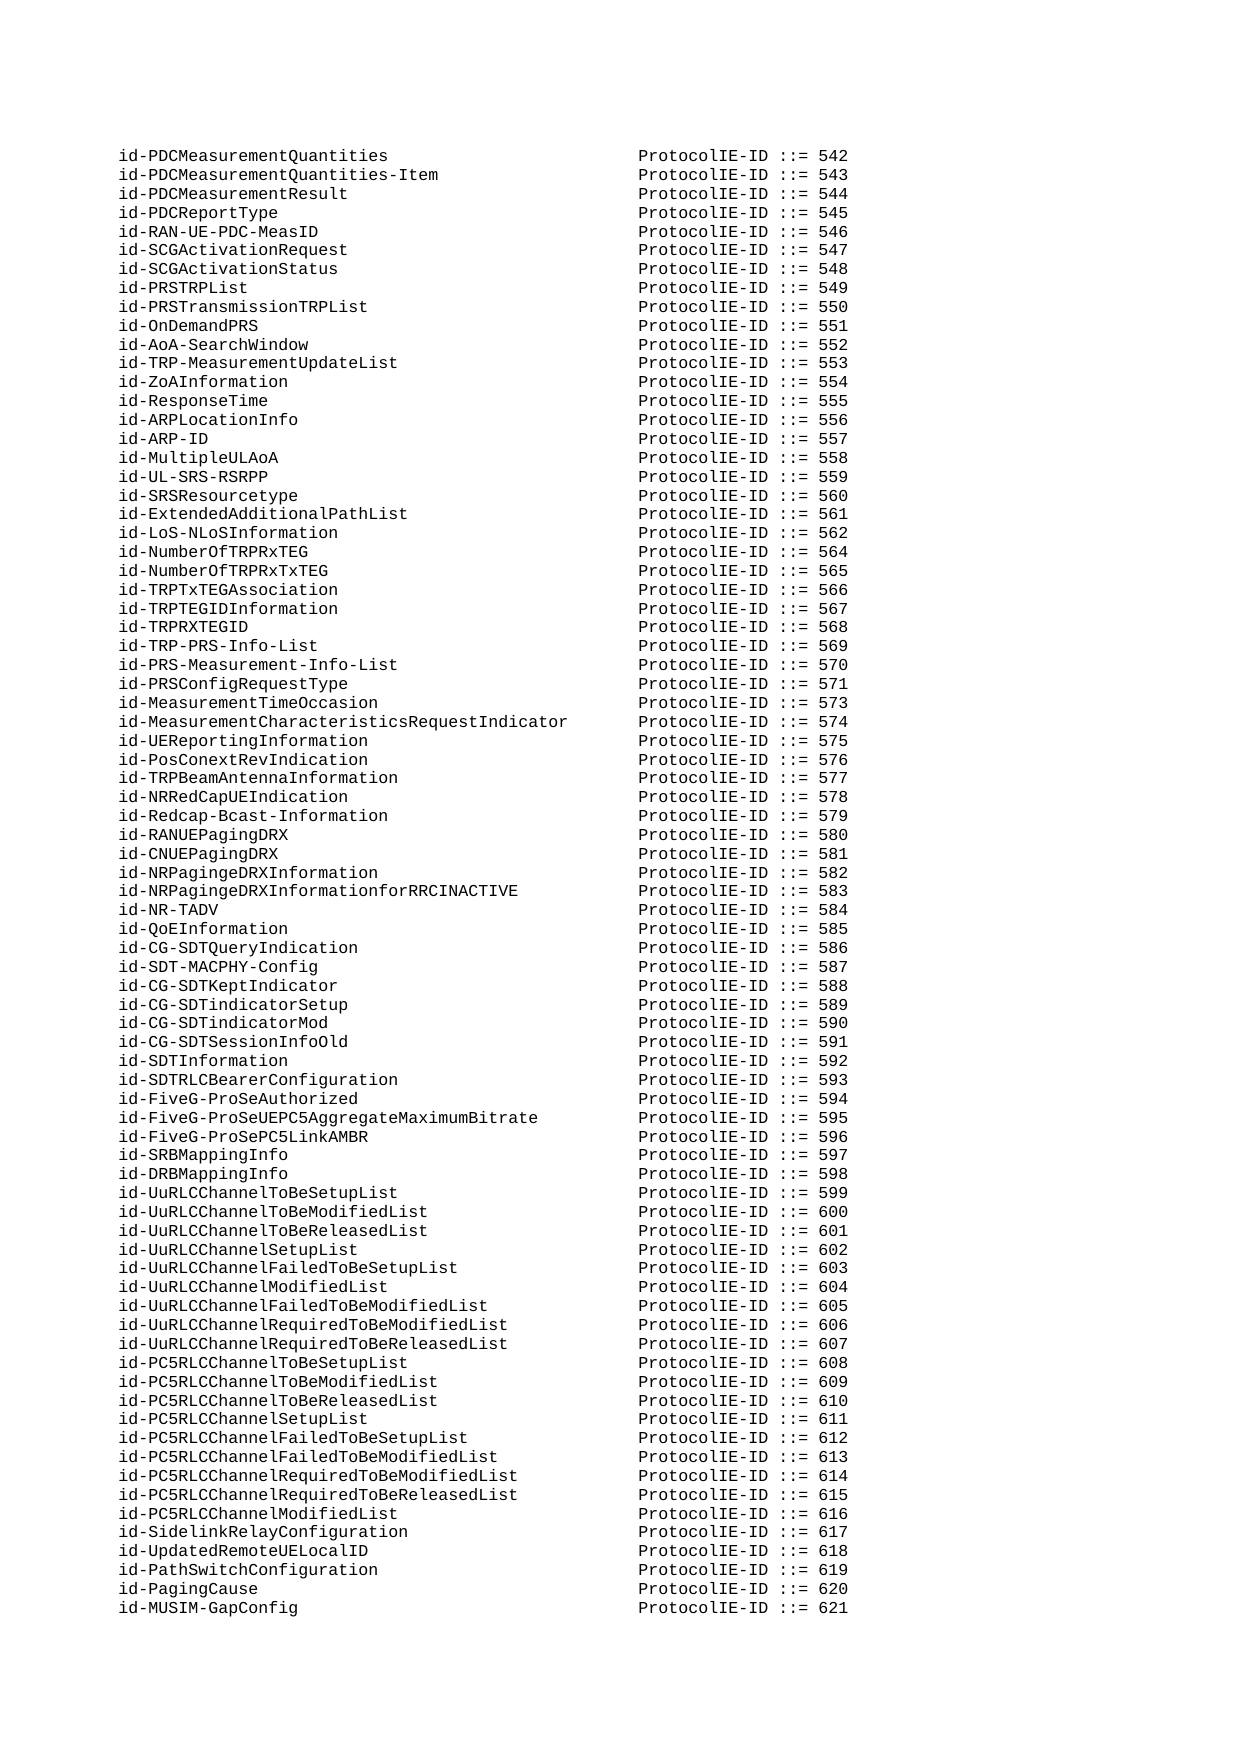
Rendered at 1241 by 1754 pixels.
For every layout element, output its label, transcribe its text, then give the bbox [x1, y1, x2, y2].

text id-NRPagingeDRXInformationforRRCINACTIVE ProtocolIE-ID ::= 583 [118, 883, 1122, 902]
text id-PathSwitchConfiguration ProtocolIE-ID ::= 619 [118, 1562, 1122, 1581]
text id-UuRLCChannelRequiredToBeReleasedList ProtocolIE-ID ::= 607 [118, 1336, 1122, 1354]
text id-PRS-Measurement-Info-List ProtocolIE-ID ::= 570 [118, 657, 1122, 676]
text id-CG-SDTQueryIndication ProtocolIE-ID ::= 586 [118, 939, 1122, 958]
text id-ARPLocationInfo ProtocolIE-ID ::= 556 [118, 412, 1122, 431]
text id-MultipleULAoA ProtocolIE-ID ::= 558 [118, 449, 1122, 468]
text id-PagingCause ProtocolIE-ID ::= 620 [118, 1581, 1122, 1599]
text id-SCGActivationRequest ProtocolIE-ID ::= 547 [118, 242, 1122, 261]
text id-SDT-MACPHY-Config ProtocolIE-ID ::= 587 [118, 958, 1122, 977]
text id-TRPRXTEGID ProtocolIE-ID ::= 568 [118, 619, 1122, 638]
text id-FiveG-ProSeAuthorized ProtocolIE-ID ::= 594 [118, 1090, 1122, 1109]
text id-NumberOfTRPRxTxTEG ProtocolIE-ID ::= 565 [118, 562, 1122, 581]
text id-PC5RLCChannelRequiredToBeReleasedList ProtocolIE-ID ::= 615 [118, 1486, 1122, 1505]
text id-CNUEPagingDRX ProtocolIE-ID ::= 581 [118, 845, 1122, 864]
text id-ARP-ID ProtocolIE-ID ::= 557 [118, 431, 1122, 449]
text id-LoS-NLoSInformation ProtocolIE-ID ::= 562 [118, 525, 1122, 544]
text id-Redcap-Bcast-Information ProtocolIE-ID ::= 579 [118, 808, 1122, 826]
text id-PC5RLCChannelFailedToBeModifiedList ProtocolIE-ID ::= 613 [118, 1449, 1122, 1467]
text id-PDCMeasurementQuantities-Item ProtocolIE-ID ::= 543 [118, 167, 1122, 185]
text id-CG-SDTSessionInfoOld ProtocolIE-ID ::= 591 [118, 1034, 1122, 1053]
text id-AoA-SearchWindow ProtocolIE-ID ::= 552 [118, 336, 1122, 355]
text id-TRP-PRS-Info-List ProtocolIE-ID ::= 569 [118, 638, 1122, 657]
text id-UuRLCChannelToBeSetupList ProtocolIE-ID ::= 599 [118, 1185, 1122, 1203]
text id-SidelinkRelayConfiguration ProtocolIE-ID ::= 617 [118, 1524, 1122, 1543]
text id-PC5RLCChannelToBeModifiedList ProtocolIE-ID ::= 609 [118, 1373, 1122, 1392]
text id-PC5RLCChannelToBeReleasedList ProtocolIE-ID ::= 610 [118, 1392, 1122, 1411]
text id-PDCMeasurementQuantities ProtocolIE-ID ::= 542 [118, 148, 1122, 167]
text id-RAN-UE-PDC-MeasID ProtocolIE-ID ::= 546 [118, 223, 1122, 242]
text id-SDTRLCBearerConfiguration ProtocolIE-ID ::= 593 [118, 1072, 1122, 1090]
text id-UuRLCChannelModifiedList ProtocolIE-ID ::= 604 [118, 1279, 1122, 1298]
text id-NR-TADV ProtocolIE-ID ::= 584 [118, 902, 1122, 921]
text id-PDCReportType ProtocolIE-ID ::= 545 [118, 204, 1122, 223]
text id-SCGActivationStatus ProtocolIE-ID ::= 548 [118, 261, 1122, 280]
text id-UuRLCChannelFailedToBeModifiedList ProtocolIE-ID ::= 605 [118, 1298, 1122, 1317]
text id-UuRLCChannelToBeModifiedList ProtocolIE-ID ::= 600 [118, 1203, 1122, 1222]
text id-TRPBeamAntennaInformation ProtocolIE-ID ::= 577 [118, 770, 1122, 789]
text id-SDTInformation ProtocolIE-ID ::= 592 [118, 1053, 1122, 1072]
text id-FiveG-ProSeUEPC5AggregateMaximumBitrate ProtocolIE-ID ::= 595 [118, 1109, 1122, 1128]
text id-UuRLCChannelToBeReleasedList ProtocolIE-ID ::= 601 [118, 1222, 1122, 1241]
text id-UEReportingInformation ProtocolIE-ID ::= 575 [118, 732, 1122, 751]
text id-TRPTEGIDInformation ProtocolIE-ID ::= 567 [118, 600, 1122, 619]
text id-MUSIM-GapConfig ProtocolIE-ID ::= 621 [118, 1599, 1122, 1618]
text id-MeasurementCharacteristicsRequestIndicator ProtocolIE-ID ::= 574 [118, 713, 1122, 732]
text id-PRSTRPList ProtocolIE-ID ::= 549 [118, 280, 1122, 298]
text id-SRSResourcetype ProtocolIE-ID ::= 560 [118, 487, 1122, 506]
text id-PC5RLCChannelToBeSetupList ProtocolIE-ID ::= 608 [118, 1354, 1122, 1373]
text id-PC5RLCChannelRequiredToBeModifiedList ProtocolIE-ID ::= 614 [118, 1467, 1122, 1486]
text id-PC5RLCChannelModifiedList ProtocolIE-ID ::= 616 [118, 1505, 1122, 1524]
text id-CG-SDTindicatorSetup ProtocolIE-ID ::= 589 [118, 996, 1122, 1015]
text id-PosConextRevIndication ProtocolIE-ID ::= 576 [118, 751, 1122, 770]
text id-FiveG-ProSePC5LinkAMBR ProtocolIE-ID ::= 596 [118, 1128, 1122, 1147]
text id-DRBMappingInfo ProtocolIE-ID ::= 598 [118, 1166, 1122, 1185]
text id-OnDemandPRS ProtocolIE-ID ::= 551 [118, 317, 1122, 336]
text id-NRPagingeDRXInformation ProtocolIE-ID ::= 582 [118, 864, 1122, 883]
text id-UpdatedRemoteUELocalID ProtocolIE-ID ::= 618 [118, 1543, 1122, 1562]
text id-UuRLCChannelSetupList ProtocolIE-ID ::= 602 [118, 1241, 1122, 1260]
text id-RANUEPagingDRX ProtocolIE-ID ::= 580 [118, 826, 1122, 845]
text id-TRP-MeasurementUpdateList ProtocolIE-ID ::= 553 [118, 355, 1122, 374]
text id-PDCMeasurementResult ProtocolIE-ID ::= 544 [118, 185, 1122, 204]
text id-UuRLCChannelFailedToBeSetupList ProtocolIE-ID ::= 603 [118, 1260, 1122, 1279]
text id-ExtendedAdditionalPathList ProtocolIE-ID ::= 561 [118, 506, 1122, 525]
text id-UuRLCChannelRequiredToBeModifiedList ProtocolIE-ID ::= 606 [118, 1317, 1122, 1336]
text id-QoEInformation ProtocolIE-ID ::= 585 [118, 921, 1122, 939]
text id-UL-SRS-RSRPP ProtocolIE-ID ::= 559 [118, 468, 1122, 487]
text id-PC5RLCChannelSetupList ProtocolIE-ID ::= 611 [118, 1411, 1122, 1430]
text id-PC5RLCChannelFailedToBeSetupList ProtocolIE-ID ::= 612 [118, 1430, 1122, 1449]
text id-SRBMappingInfo ProtocolIE-ID ::= 597 [118, 1147, 1122, 1166]
text id-NumberOfTRPRxTEG ProtocolIE-ID ::= 564 [118, 544, 1122, 562]
text id-PRSTransmissionTRPList ProtocolIE-ID ::= 550 [118, 298, 1122, 317]
text id-ResponseTime ProtocolIE-ID ::= 555 [118, 393, 1122, 412]
text id-CG-SDTindicatorMod ProtocolIE-ID ::= 590 [118, 1015, 1122, 1034]
text id-TRPTxTEGAssociation ProtocolIE-ID ::= 566 [118, 581, 1122, 600]
text id-ZoAInformation ProtocolIE-ID ::= 554 [118, 374, 1122, 393]
text id-NRRedCapUEIndication ProtocolIE-ID ::= 578 [118, 789, 1122, 808]
text id-CG-SDTKeptIndicator ProtocolIE-ID ::= 588 [118, 977, 1122, 996]
text id-MeasurementTimeOccasion ProtocolIE-ID ::= 573 [118, 694, 1122, 713]
text id-PRSConfigRequestType ProtocolIE-ID ::= 571 [118, 676, 1122, 694]
